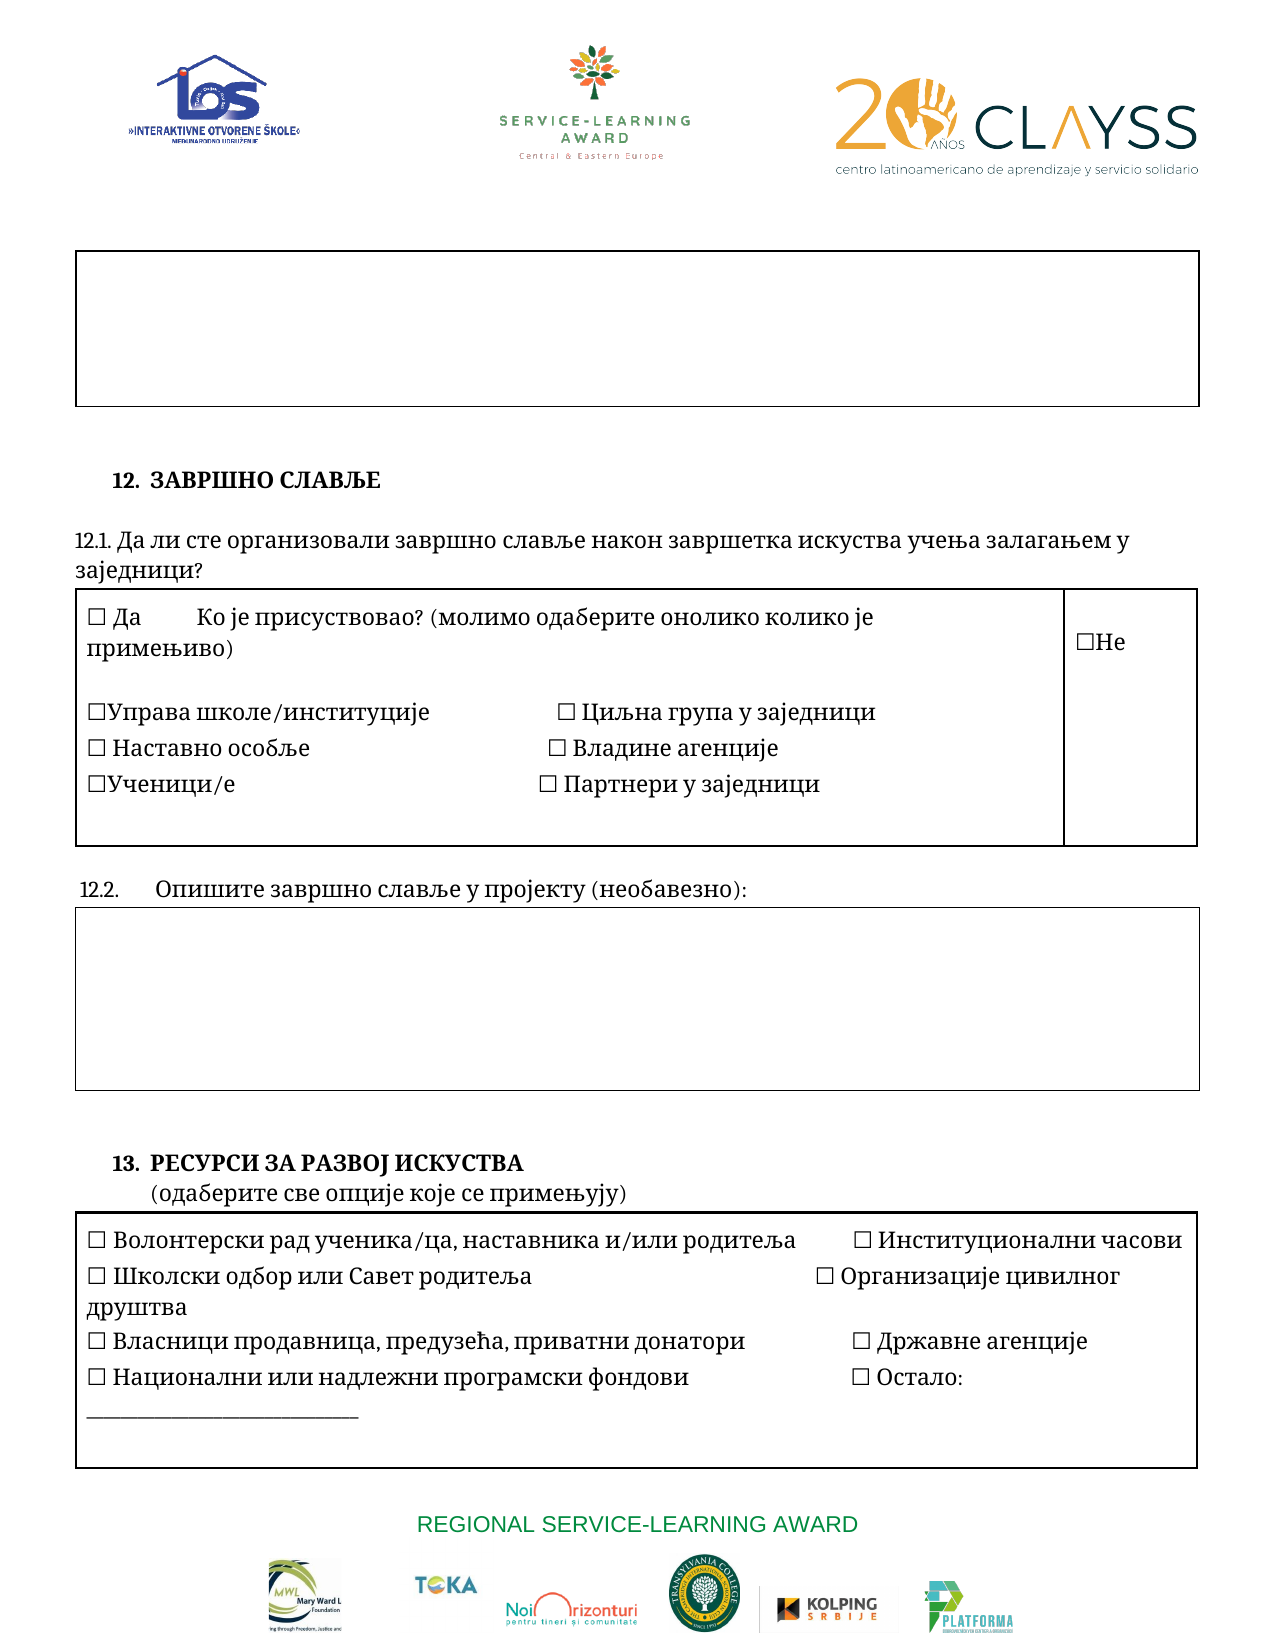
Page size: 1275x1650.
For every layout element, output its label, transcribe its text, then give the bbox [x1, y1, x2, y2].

table_header [76, 908, 1199, 1089]
list ЗАВРШНО СЛАВЉЕ [112, 467, 1200, 494]
text (одаберите све опције које се примењују) [150, 1181, 1200, 1208]
picture [831, 74, 1206, 178]
table_header [77, 252, 1198, 406]
table_header ☐ Да Ко је присуствовао? (молимо одаберите онолико колико је примењиво) ☐Управа школе/институције ☐ Циљна група у заједници ☐ Наставно особље ☐ Владине агенције ☐Ученици/е ☐ Партнери у заједници [77, 590, 1063, 845]
table_header ☐ Волонтерски рад ученика/ца, наставника и/или родитеља ☐ Институционални часови ☐ Школски одбор или Савет родитеља ☐ Организације цивилног друштва ☐ Власници продавница, предузећа, приватни донатори ☐ Државне агенције ☐ Национални или надлежни програмски фондови ☐ Остало: ________________________________ [77, 1214, 1196, 1467]
picture [398, 1537, 494, 1633]
picture [668, 1553, 740, 1633]
picture [759, 1586, 899, 1633]
list Опишите завршно славље у пројекту (необавезно): [80, 877, 1200, 903]
picture [493, 36, 694, 165]
picture [127, 54, 300, 142]
picture [924, 1581, 1013, 1633]
picture [506, 1585, 637, 1633]
table_header ☐Не [1065, 590, 1196, 845]
picture [268, 1558, 342, 1633]
text 12.1. Да ли сте организовали завршно славље након завршетка искуства учења залагањем у заједници? [75, 528, 1200, 584]
list РЕСУРСИ ЗА РАЗВОЈ ИСКУСТВА [112, 1151, 1200, 1177]
